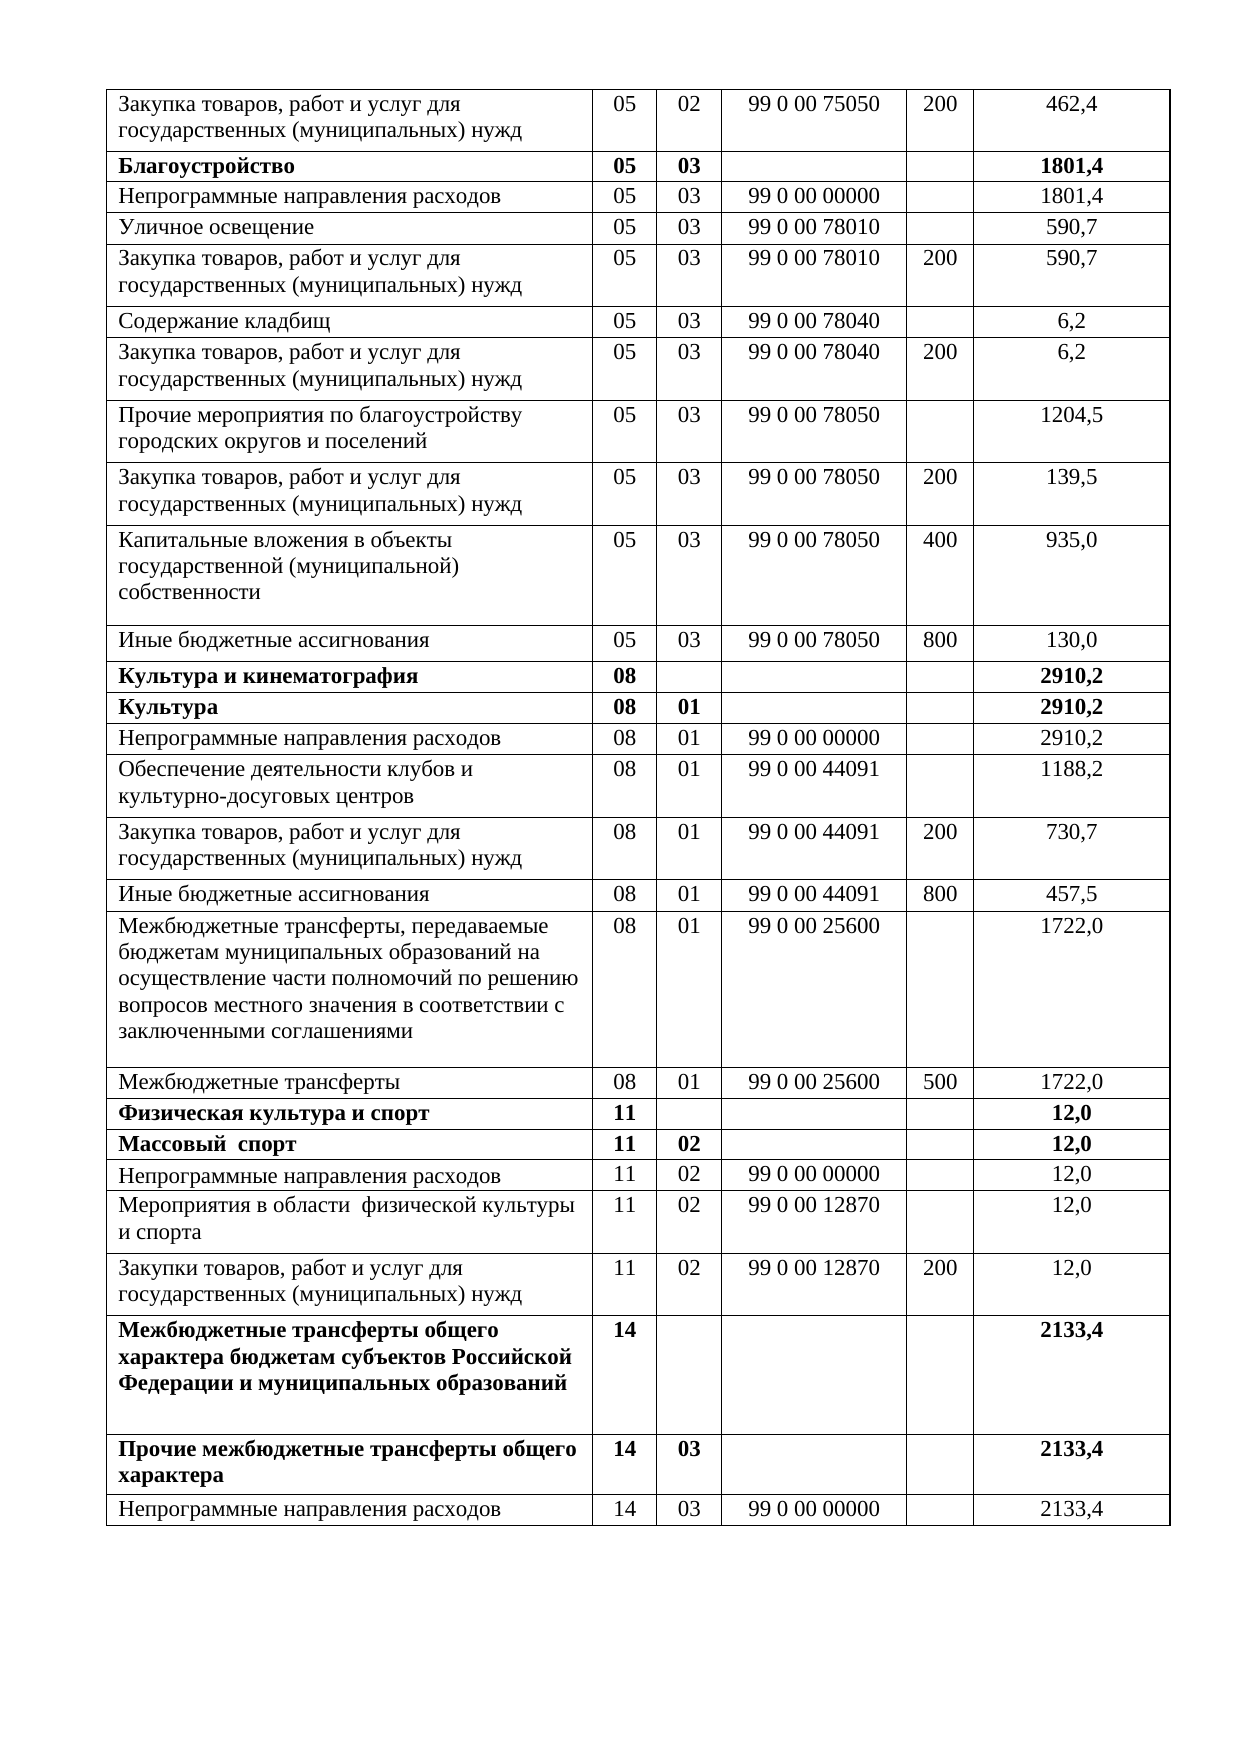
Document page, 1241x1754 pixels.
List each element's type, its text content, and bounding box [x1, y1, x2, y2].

table_cell 139,5 [974, 463, 1169, 525]
table_cell Непрограммные направления расходов [107, 182, 592, 212]
table_cell 1722,0 [974, 1068, 1169, 1098]
table_cell 12,0 [974, 1254, 1169, 1315]
table_cell Капитальные вложения в объекты государственной (муниципальной) собственности [107, 526, 592, 625]
table_cell Межбюджетные трансферты общего характера бюджетам субъектов Российской Федерации и муниципальных образований [107, 1316, 592, 1434]
table_cell 12,0 [974, 1130, 1169, 1159]
table_cell 03 [657, 1495, 721, 1525]
table_cell 01 [657, 755, 721, 817]
table_cell Культура и кинематография [107, 662, 592, 692]
table_cell 05 [593, 626, 656, 661]
table_cell 01 [657, 1068, 721, 1098]
table_cell 08 [593, 693, 656, 723]
table_cell 03 [657, 307, 721, 337]
table_cell 01 [657, 693, 721, 723]
table_cell Прочие межбюджетные трансферты общего характера [107, 1435, 592, 1493]
table_cell 99 0 00 00000 [722, 1160, 906, 1190]
table_cell 05 [593, 338, 656, 400]
table_cell 99 0 00 44091 [722, 818, 906, 879]
table_cell 2133,4 [974, 1495, 1169, 1525]
table_cell 11 [593, 1099, 656, 1129]
table_cell Непрограммные направления расходов [107, 1160, 592, 1190]
table_cell Межбюджетные трансферты [107, 1068, 592, 1098]
table_cell 08 [593, 662, 656, 692]
table_cell 11 [593, 1130, 656, 1159]
table_cell 200 [907, 245, 973, 306]
table_cell [722, 152, 906, 181]
table_cell 99 0 00 00000 [722, 1495, 906, 1525]
table_cell 1801,4 [974, 152, 1169, 181]
table_cell 03 [657, 213, 721, 243]
table_cell 12,0 [974, 1160, 1169, 1190]
table_cell 05 [593, 213, 656, 243]
table_cell Мероприятия в области физической культуры и спорта [107, 1191, 592, 1253]
table_cell [722, 1130, 906, 1159]
table_cell 08 [593, 755, 656, 817]
table_cell [657, 1099, 721, 1129]
table_cell 03 [657, 152, 721, 181]
table_cell Закупка товаров, работ и услуг для государственных (муниципальных) нужд [107, 818, 592, 879]
table_cell 99 0 00 75050 [722, 90, 906, 151]
table_cell 200 [907, 90, 973, 151]
table_cell 03 [657, 526, 721, 625]
table_cell [907, 662, 973, 692]
table_cell 08 [593, 818, 656, 879]
table_cell Закупка товаров, работ и услуг для государственных (муниципальных) нужд [107, 338, 592, 400]
table_cell 05 [593, 182, 656, 212]
table_cell 2133,4 [974, 1316, 1169, 1434]
table_cell Иные бюджетные ассигнования [107, 880, 592, 911]
table_cell [907, 182, 973, 212]
table_cell 130,0 [974, 626, 1169, 661]
table_cell Массовый спорт [107, 1130, 592, 1159]
table_cell 99 0 00 78040 [722, 338, 906, 400]
table_cell 99 0 00 78050 [722, 401, 906, 462]
table_cell Благоустройство [107, 152, 592, 181]
table_cell 99 0 00 00000 [722, 182, 906, 212]
table_cell 05 [593, 90, 656, 151]
table_cell 99 0 00 44091 [722, 755, 906, 817]
table_cell 01 [657, 880, 721, 911]
table_cell [657, 662, 721, 692]
table_cell 11 [593, 1191, 656, 1253]
table_cell [722, 1435, 906, 1493]
table_cell 05 [593, 307, 656, 337]
table_cell 2910,2 [974, 662, 1169, 692]
table_cell 800 [907, 626, 973, 661]
table_cell 99 0 00 78050 [722, 463, 906, 525]
table_cell [907, 1316, 973, 1434]
table_cell 99 0 00 44091 [722, 880, 906, 911]
table_cell Закупка товаров, работ и услуг для государственных (муниципальных) нужд [107, 245, 592, 306]
table_cell 05 [593, 526, 656, 625]
table_cell 2133,4 [974, 1435, 1169, 1493]
table_cell Непрограммные направления расходов [107, 1495, 592, 1525]
table_cell 6,2 [974, 338, 1169, 400]
table_cell 1801,4 [974, 182, 1169, 212]
table_cell 1722,0 [974, 912, 1169, 1067]
table_cell 11 [593, 1254, 656, 1315]
table_cell 01 [657, 818, 721, 879]
table_cell 400 [907, 526, 973, 625]
table_cell 6,2 [974, 307, 1169, 337]
table_cell 03 [657, 401, 721, 462]
table_cell Прочие мероприятия по благоустройству городских округов и поселений [107, 401, 592, 462]
table_cell Закупки товаров, работ и услуг для государственных (муниципальных) нужд [107, 1254, 592, 1315]
table_cell 03 [657, 626, 721, 661]
table_cell Межбюджетные трансферты, передаваемые бюджетам муниципальных образований на осуществление части полномочий по решению вопросов местного значения в соответствии с заключенными соглашениями [107, 912, 592, 1067]
table_cell [907, 724, 973, 754]
table_cell [907, 1130, 973, 1159]
table_cell 730,7 [974, 818, 1169, 879]
table_cell 05 [593, 152, 656, 181]
table_cell 99 0 00 25600 [722, 1068, 906, 1098]
table_cell 03 [657, 1435, 721, 1493]
table_cell [907, 1191, 973, 1253]
table_cell 08 [593, 724, 656, 754]
table_cell 08 [593, 912, 656, 1067]
table_cell [722, 1099, 906, 1129]
table_cell 99 0 00 00000 [722, 724, 906, 754]
table_cell 2910,2 [974, 693, 1169, 723]
table_cell 200 [907, 818, 973, 879]
table_cell 05 [593, 245, 656, 306]
table_cell 08 [593, 1068, 656, 1098]
table_cell [907, 912, 973, 1067]
table_cell Закупка товаров, работ и услуг для государственных (муниципальных) нужд [107, 90, 592, 151]
table_cell 99 0 00 78050 [722, 626, 906, 661]
table_cell [907, 152, 973, 181]
table_cell 01 [657, 724, 721, 754]
table_cell [722, 693, 906, 723]
table_cell Иные бюджетные ассигнования [107, 626, 592, 661]
table_cell 800 [907, 880, 973, 911]
table_cell 500 [907, 1068, 973, 1098]
table_cell [657, 1316, 721, 1434]
table_cell 11 [593, 1160, 656, 1190]
table_cell [907, 1435, 973, 1493]
table_cell 08 [593, 880, 656, 911]
table_cell 590,7 [974, 245, 1169, 306]
table_cell [907, 213, 973, 243]
table_cell 1204,5 [974, 401, 1169, 462]
table_cell Физическая культура и спорт [107, 1099, 592, 1129]
table_cell 12,0 [974, 1099, 1169, 1129]
table_cell 02 [657, 1191, 721, 1253]
table_cell [907, 401, 973, 462]
table_cell 462,4 [974, 90, 1169, 151]
table_cell 14 [593, 1495, 656, 1525]
table_cell 1188,2 [974, 755, 1169, 817]
table_cell 02 [657, 1130, 721, 1159]
table_cell 12,0 [974, 1191, 1169, 1253]
table_cell 02 [657, 1160, 721, 1190]
table_cell 01 [657, 912, 721, 1067]
table_cell 99 0 00 78010 [722, 245, 906, 306]
table_cell 05 [593, 463, 656, 525]
table_cell [907, 1160, 973, 1190]
table_cell 14 [593, 1435, 656, 1493]
table_cell 99 0 00 25600 [722, 912, 906, 1067]
table_cell 99 0 00 78050 [722, 526, 906, 625]
table_cell [907, 1495, 973, 1525]
table_cell 200 [907, 1254, 973, 1315]
table_cell 02 [657, 1254, 721, 1315]
table_cell 590,7 [974, 213, 1169, 243]
table_cell Содержание кладбищ [107, 307, 592, 337]
table_cell 935,0 [974, 526, 1169, 625]
table_cell 99 0 00 78040 [722, 307, 906, 337]
table_cell 05 [593, 401, 656, 462]
table_cell 99 0 00 78010 [722, 213, 906, 243]
table_cell Обеспечение деятельности клубов и культурно-досуговых центров [107, 755, 592, 817]
table_cell [722, 662, 906, 692]
table_cell 03 [657, 463, 721, 525]
table_cell 457,5 [974, 880, 1169, 911]
table_cell Непрограммные направления расходов [107, 724, 592, 754]
table_cell 03 [657, 338, 721, 400]
table_cell [907, 693, 973, 723]
table_cell [722, 1316, 906, 1434]
table_cell [907, 755, 973, 817]
table_cell 02 [657, 90, 721, 151]
table_cell 99 0 00 12870 [722, 1254, 906, 1315]
table_cell Закупка товаров, работ и услуг для государственных (муниципальных) нужд [107, 463, 592, 525]
table_cell 200 [907, 463, 973, 525]
table_cell [907, 1099, 973, 1129]
table_cell 99 0 00 12870 [722, 1191, 906, 1253]
table_cell 03 [657, 245, 721, 306]
table_cell Уличное освещение [107, 213, 592, 243]
table_cell 03 [657, 182, 721, 212]
table_cell 200 [907, 338, 973, 400]
table_cell 2910,2 [974, 724, 1169, 754]
table_cell 14 [593, 1316, 656, 1434]
table_cell [907, 307, 973, 337]
table_cell Культура [107, 693, 592, 723]
